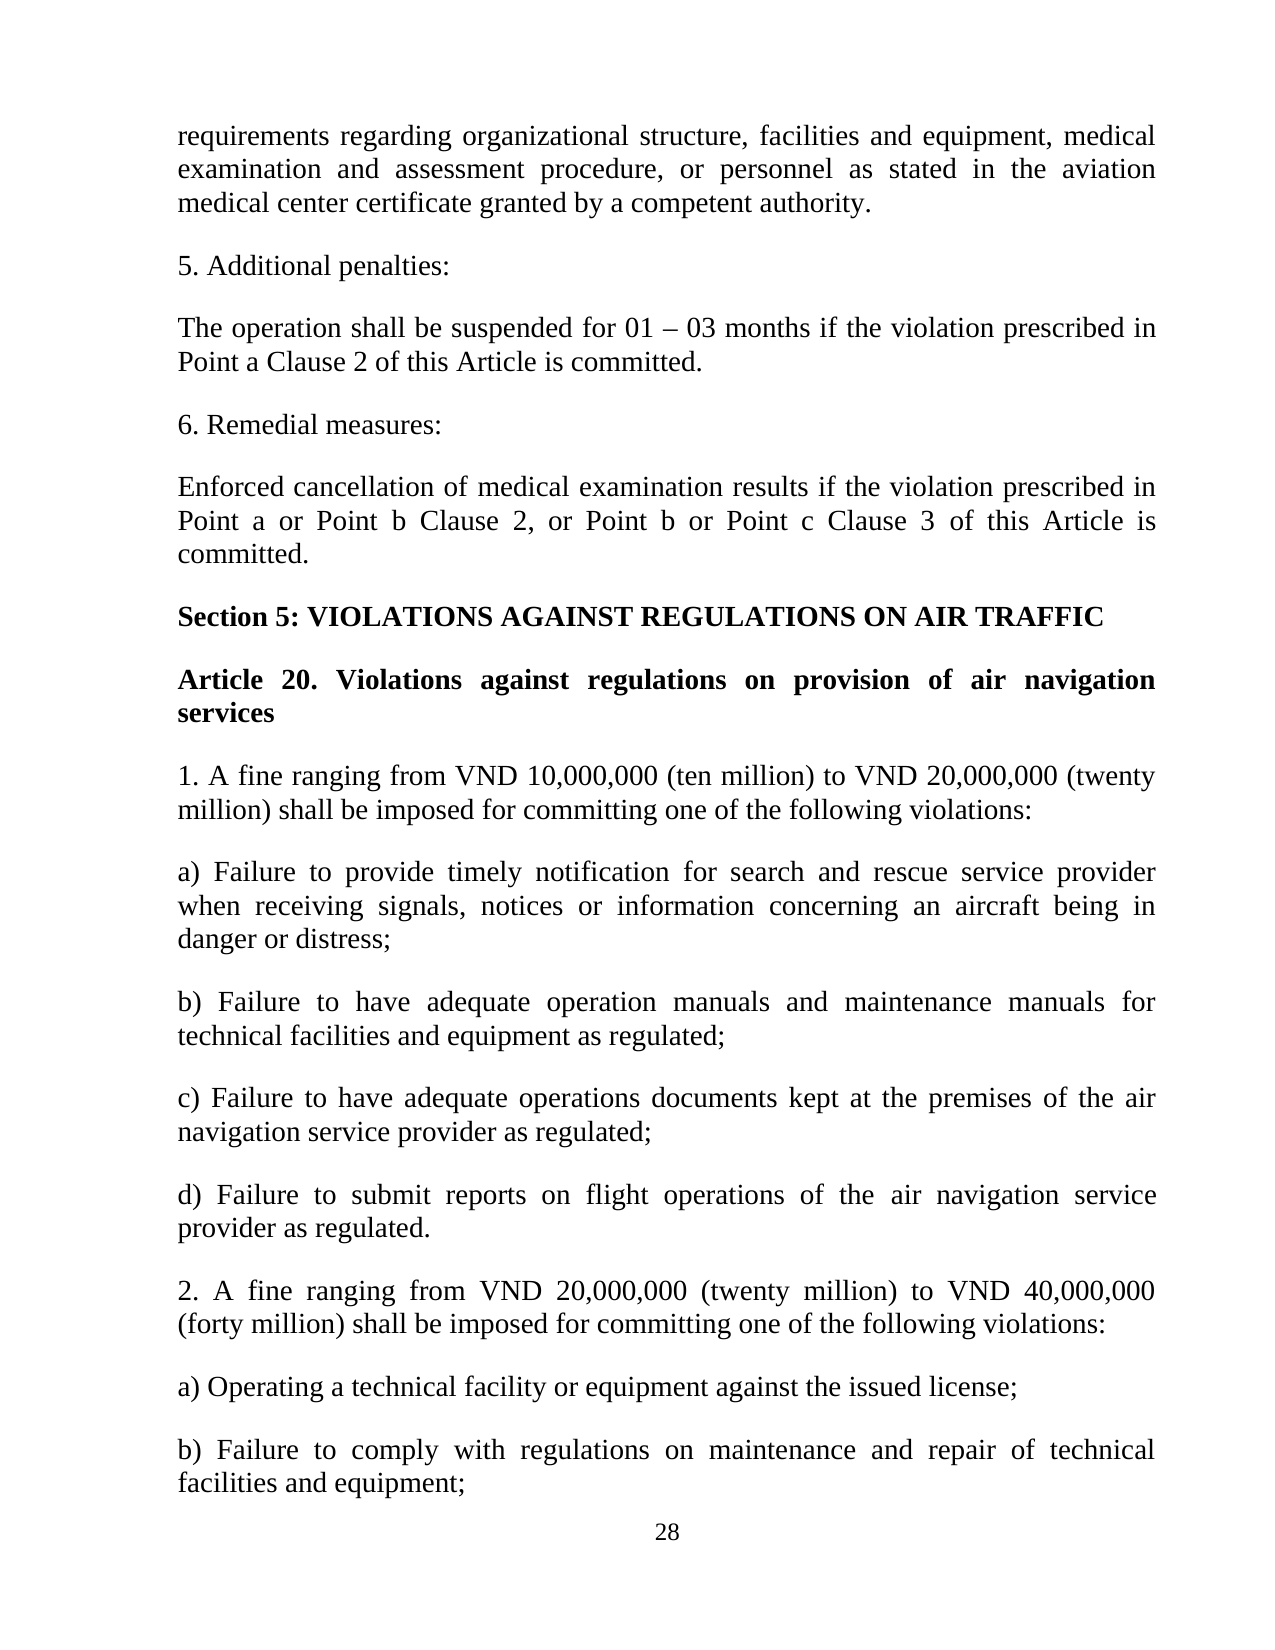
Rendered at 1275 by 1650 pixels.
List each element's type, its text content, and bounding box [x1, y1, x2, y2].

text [177, 118, 1157, 219]
text 1. A fine ranging from VND 10,000,000 (ten million) to VND 20,000,000 (twenty million) shall be imposed for committing one of the following violations: [177, 758, 1157, 825]
text Article 20. Violations against regulations on provision of air navigation services [177, 662, 1157, 729]
text Enforced cancellation of medical examination results if the violation prescribed in Point a or Point b Clause 2, or Point b or Point c Clause 3 of this Article is committed. [177, 469, 1157, 570]
text c) Failure to have adequate operations documents kept at the premises of the air navigation service provider as regulated; [177, 1081, 1157, 1148]
text a) Failure to provide timely notification for search and rescue service provider when receiving signals, notices or information concerning an aircraft being in danger or distress; [177, 854, 1157, 955]
text 2. A fine ranging from VND 20,000,000 (twenty million) to VND 40,000,000 (forty million) shall be imposed for committing one of the following violations: [177, 1273, 1157, 1340]
text 5. Additional penalties: [177, 248, 1157, 281]
text b) Failure to have adequate operation manuals and maintenance manuals for technical facilities and equipment as regulated; [177, 984, 1157, 1051]
text The operation shall be suspended for 01 – 03 months if the violation prescribed in Point a Clause 2 of this Article is committed. [177, 311, 1157, 378]
text b) Failure to comply with regulations on maintenance and repair of technical facilities and equipment; [177, 1432, 1157, 1499]
text a) Operating a technical facility or equipment against the issued license; [177, 1369, 1157, 1403]
text Section 5: VIOLATIONS AGAINST REGULATIONS ON AIR TRAFFIC [177, 599, 1157, 633]
text 6. Remedial measures: [177, 407, 1157, 440]
text d) Failure to submit reports on flight operations of the air navigation service provider as regulated. [177, 1177, 1157, 1244]
